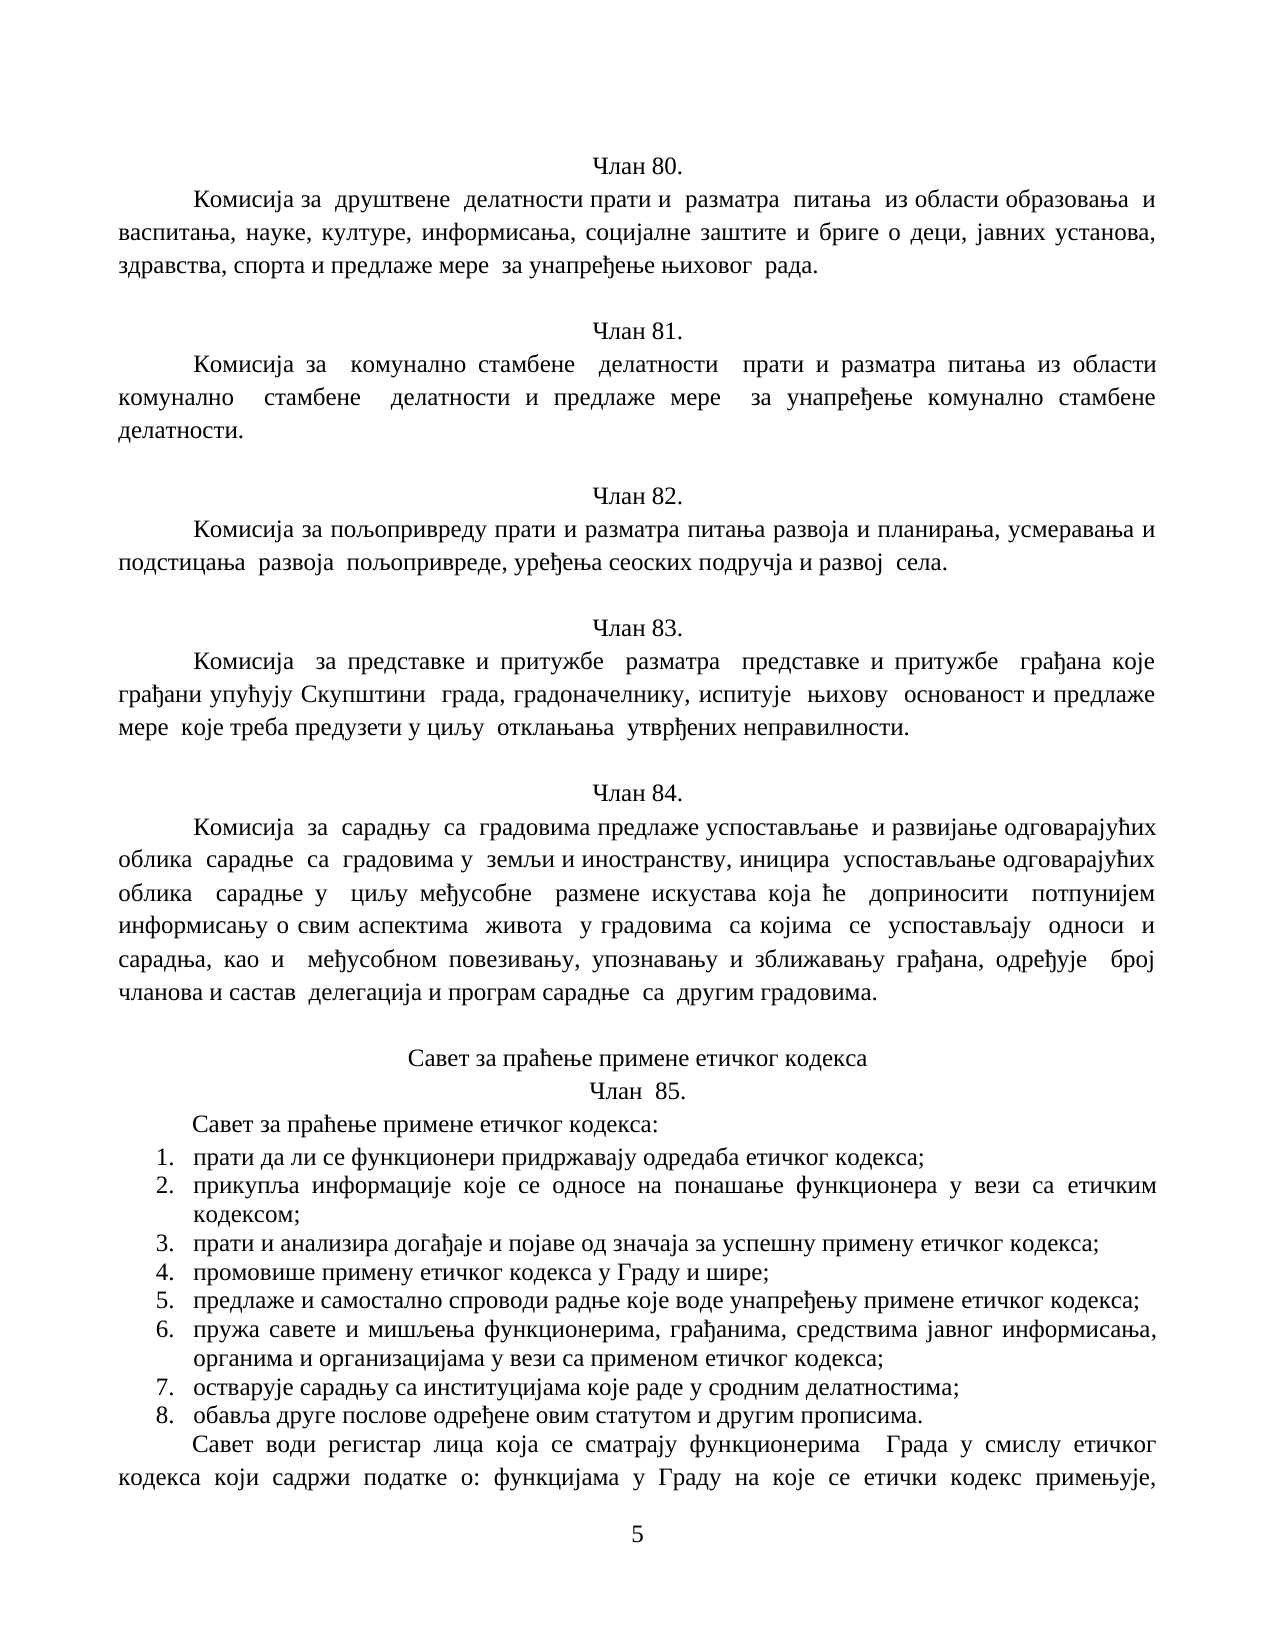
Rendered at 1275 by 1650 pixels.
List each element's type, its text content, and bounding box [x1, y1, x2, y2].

text Члан 83. [118, 613, 1157, 642]
text Члан 84. [118, 778, 1157, 807]
list прати и анализира догађаје и појаве од значаја за успешну примену етичког кодекса; [156, 1228, 1157, 1257]
text Члан 80. [118, 151, 1157, 180]
list остварује сарадњу са институцијама које раде у сродним делатностима; [156, 1372, 1157, 1401]
list обавља друге послове одређене овим статутом и другим прописима. [156, 1401, 1157, 1429]
text Комисија за представке и притужбе разматра представке и притужбе грађана које грађани упућују Скупштини града, градоначелнику, испитује њихову основаност и предлаже мере које треба предузети у циљу отклањања утврђених неправилности. [118, 646, 1157, 741]
text Савет за праћење примене етичког кодекса: [118, 1109, 1157, 1137]
text Члан 82. [118, 481, 1157, 510]
list пружа савете и мишљења функционерима, грађанима, средствима јавног информисања, органима и организацијама у вези са применом етичког кодекса; [156, 1314, 1157, 1372]
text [118, 1429, 1157, 1491]
text Члан 85. [118, 1076, 1157, 1104]
text Комисија за друштвене делатности прати и разматра питања из области образовања и васпитања, науке, културе, информисања, социјалне заштите и бриге о деци, јавних установа, здравства, спорта и предлаже мере за унапређење њиховог рада. [118, 184, 1157, 279]
text Савет за праћење примене етичког кодекса [118, 1043, 1157, 1071]
list прати да ли се функционери придржавају одредаба етичког кодекса; [156, 1142, 1157, 1171]
list предлаже и самостално спроводи радње које воде унапређењу примене етичког кодекса; [156, 1286, 1157, 1314]
text Члан 81. [118, 316, 1157, 345]
text Комисија за пољопривреду прати и разматра питања развоја и планирања, усмеравања и подстицања развоја пољопривреде, уређења сеоских подручја и развој села. [118, 514, 1157, 576]
text Комисија за сарадњу са градовима предлаже успостављање и развијање одговарајућих облика сарадње са градовима у земљи и иностранству, иницира успостављање одговарајућих облика сарадње у циљу међусобне размене искустава која ће доприносити потпунијем информисању о свим аспектима живота у градовима са којима се успостављају односи и сарадња, као и међусобном повезивању, упознавању и зближавању грађана, одређује број чланова и састав делегација и програм сарадње са другим градовима. [118, 812, 1157, 1005]
text Комисија за комунално стамбене делатности прати и разматра питања из области комунално стамбене делатности и предлаже мере за унапређење комунално стамбене делатности. [118, 349, 1157, 444]
list прикупља информације које се односе на понашање функционера у вези са етичким кодексом; [156, 1171, 1157, 1228]
list промовише примену етичког кодекса у Граду и шире; [156, 1257, 1157, 1286]
